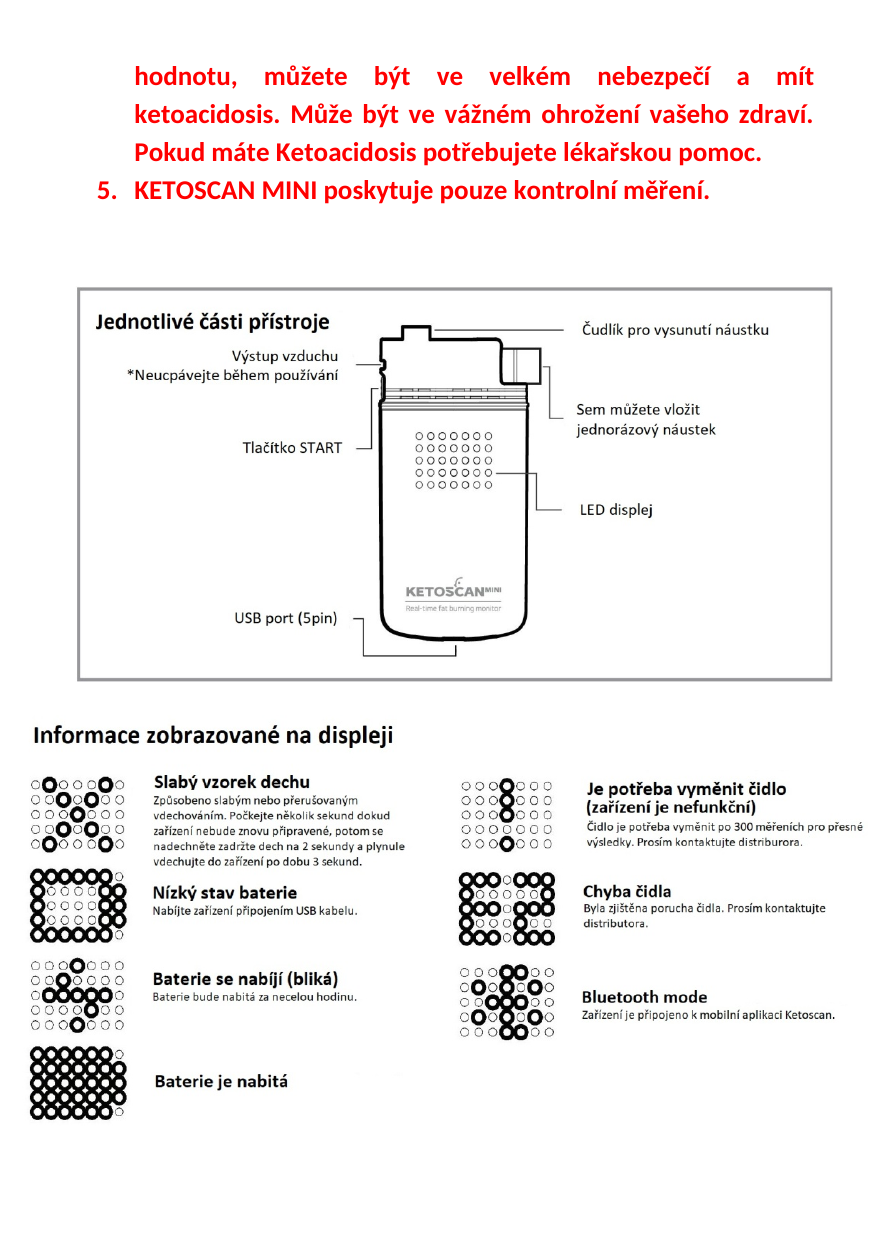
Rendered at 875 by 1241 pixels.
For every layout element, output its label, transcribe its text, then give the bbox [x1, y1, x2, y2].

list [97, 59, 815, 168]
list KETOSCAN MINI poskytuje pouze kontrolní měření. [97, 173, 815, 206]
picture [75, 286, 833, 682]
picture [16, 702, 868, 1126]
